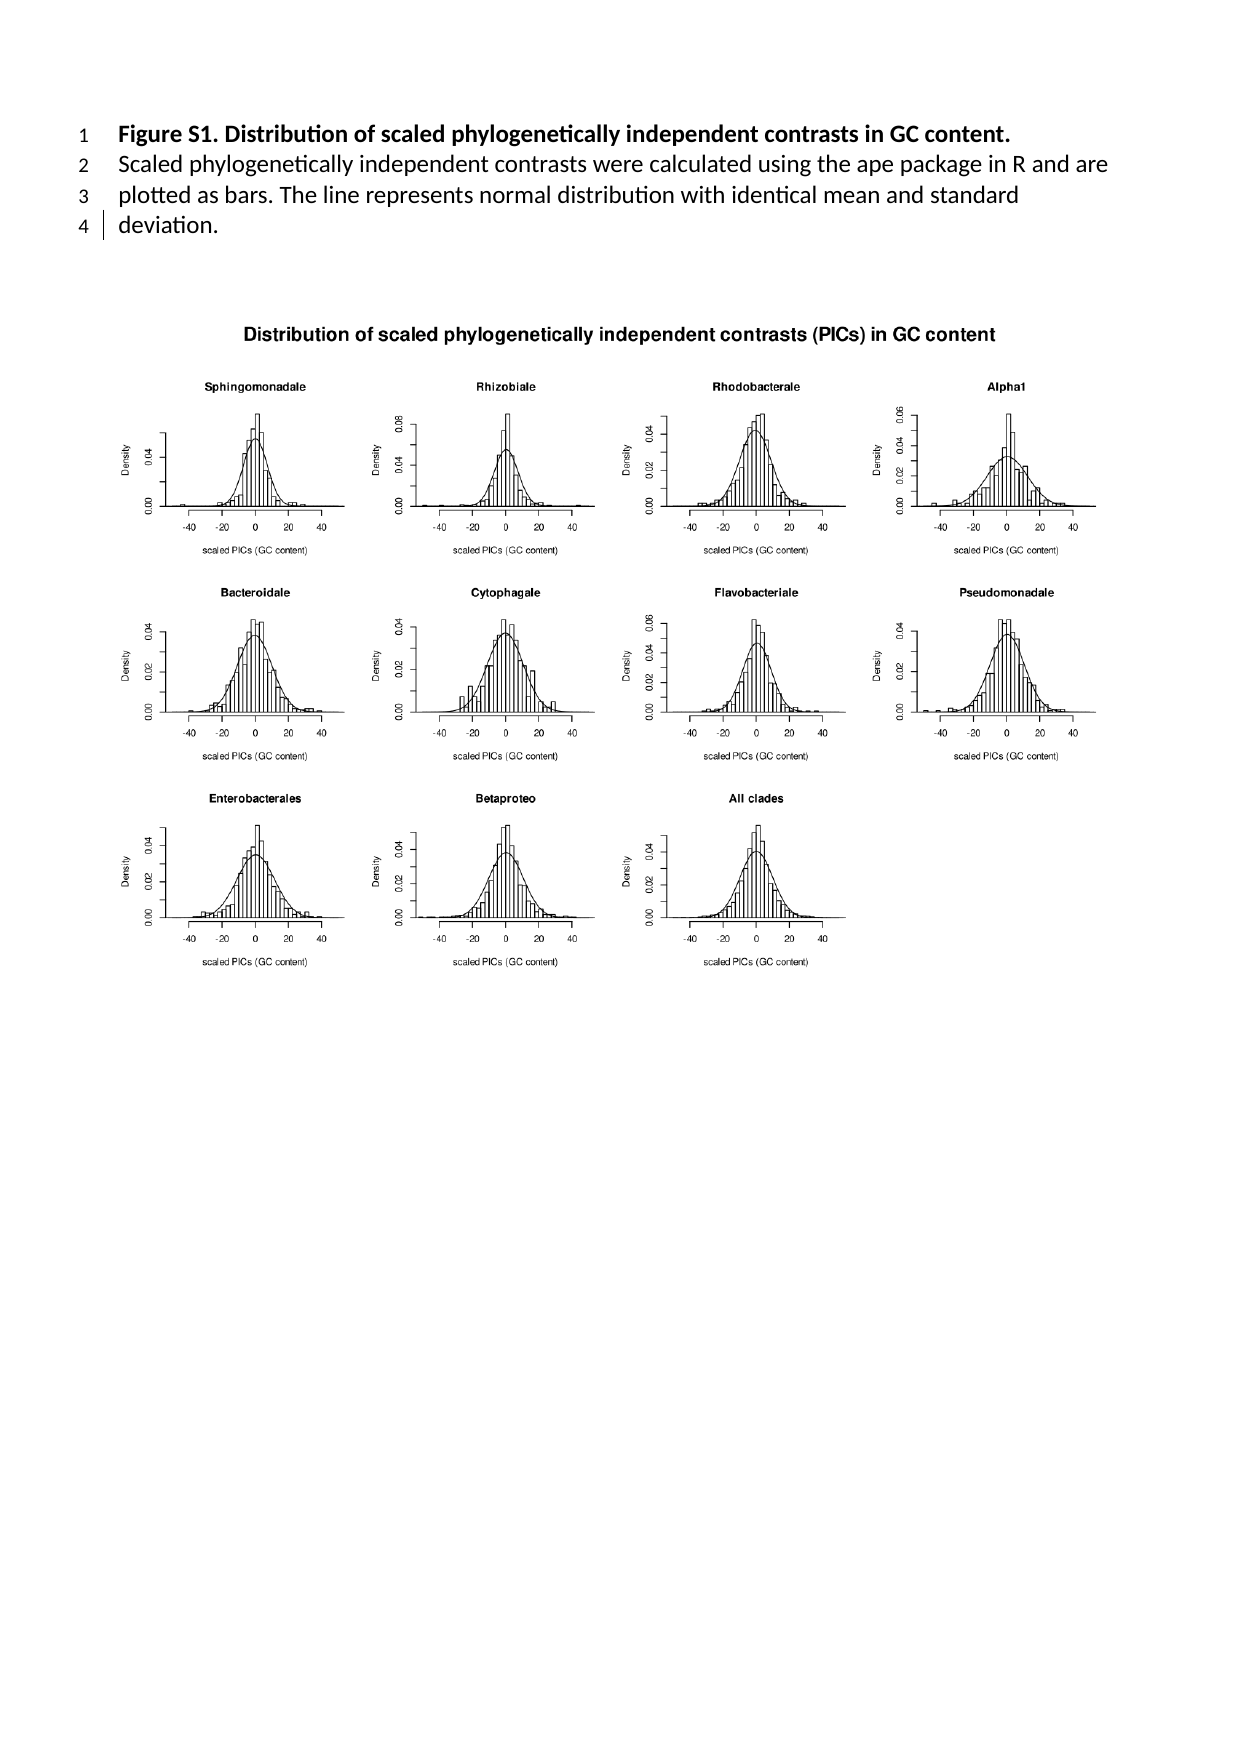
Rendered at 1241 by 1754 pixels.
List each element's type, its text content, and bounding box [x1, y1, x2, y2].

picture [96, 305, 1143, 1003]
text Figure S1. Distribution of scaled phylogenetically independent contrasts in GC content. [118, 118, 1122, 149]
text Scaled phylogenetically independent contrasts were calculated using the ape package in R and are plotted as bars. The line represents normal distribution with identical mean and standard deviation. [118, 149, 1122, 240]
